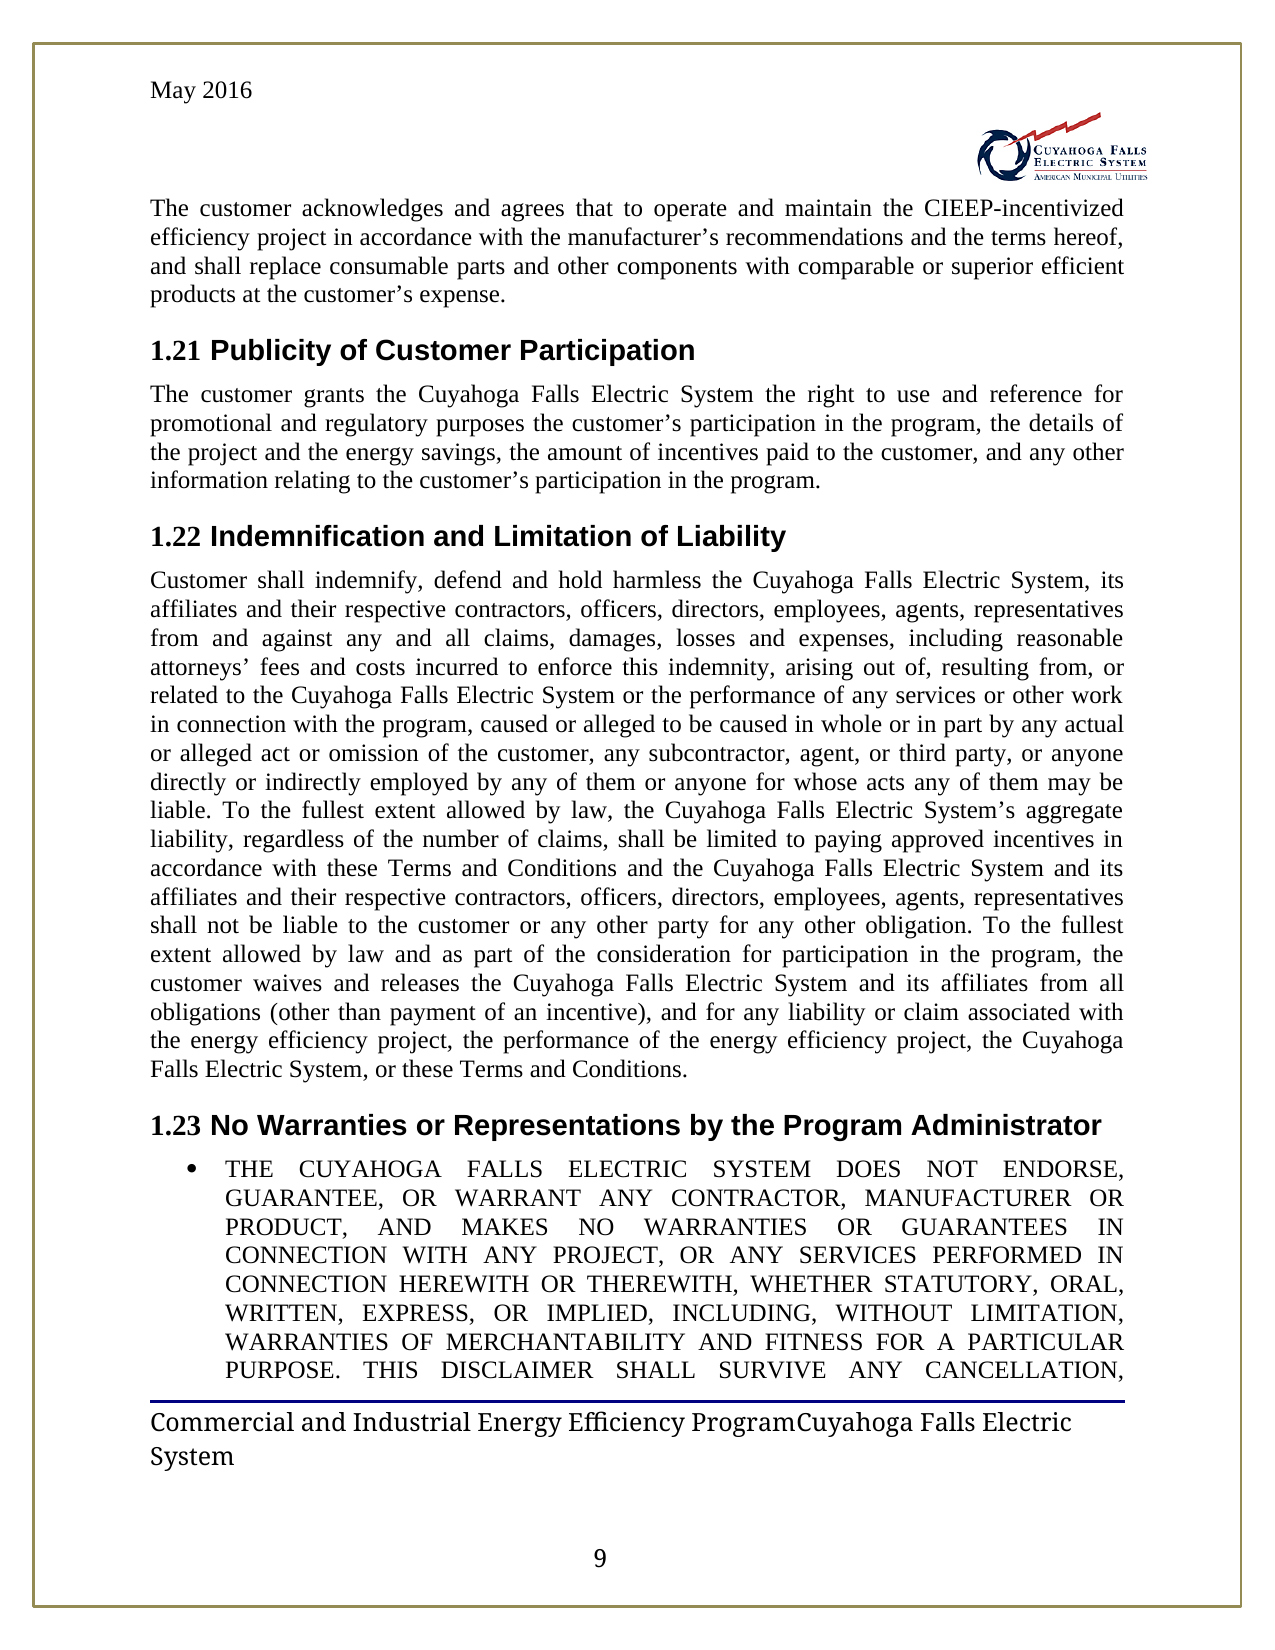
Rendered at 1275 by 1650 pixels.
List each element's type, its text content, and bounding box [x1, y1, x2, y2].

text The customer grants the Cuyahoga Falls Electric System the right to use and reference for promotional and regulatory purposes the customer’s participation in the program, the details of the project and the energy savings, the amount of incentives paid to the customer, and any other information relating to the customer’s participation in the program. [150, 379, 1125, 494]
subtitle No Warranties or Representations by the Program Administrator [150, 1108, 1125, 1142]
text The customer acknowledges and agrees that to operate and maintain the CIEEP-incentivized efficiency project in accordance with the manufacturer’s recommendations and the terms hereof, and shall replace consumable parts and other components with comparable or superior efficient products at the customer’s expense. [150, 193, 1125, 308]
subtitle Indemnification and Limitation of Liability [150, 519, 1125, 553]
text Customer shall indemnify, defend and hold harmless the Cuyahoga Falls Electric System, its affiliates and their respective contractors, officers, directors, employees, agents, representatives from and against any and all claims, damages, losses and expenses, including reasonable attorneys’ fees and costs incurred to enforce this indemnity, arising out of, resulting from, or related to the Cuyahoga Falls Electric System or the performance of any services or other work in connection with the program, caused or alleged to be caused in whole or in part by any actual or alleged act or omission of the customer, any subcontractor, agent, or third party, or anyone directly or indirectly employed by any of them or anyone for whose acts any of them may be liable. To the fullest extent allowed by law, the Cuyahoga Falls Electric System’s aggregate liability, regardless of the number of claims, shall be limited to paying approved incentives in accordance with these Terms and Conditions and the Cuyahoga Falls Electric System and its affiliates and their respective contractors, officers, directors, employees, agents, representatives shall not be liable to the customer or any other party for any other obligation. To the fullest extent allowed by law and as part of the consideration for participation in the program, the customer waives and releases the Cuyahoga Falls Electric System and its affiliates from all obligations (other than payment of an incentive), and for any liability or claim associated with the energy efficiency project, the performance of the energy efficiency project, the Cuyahoga Falls Electric System, or these Terms and Conditions. [150, 566, 1125, 1083]
subtitle Publicity of Customer Participation [150, 333, 1125, 367]
picture [975, 106, 1149, 191]
